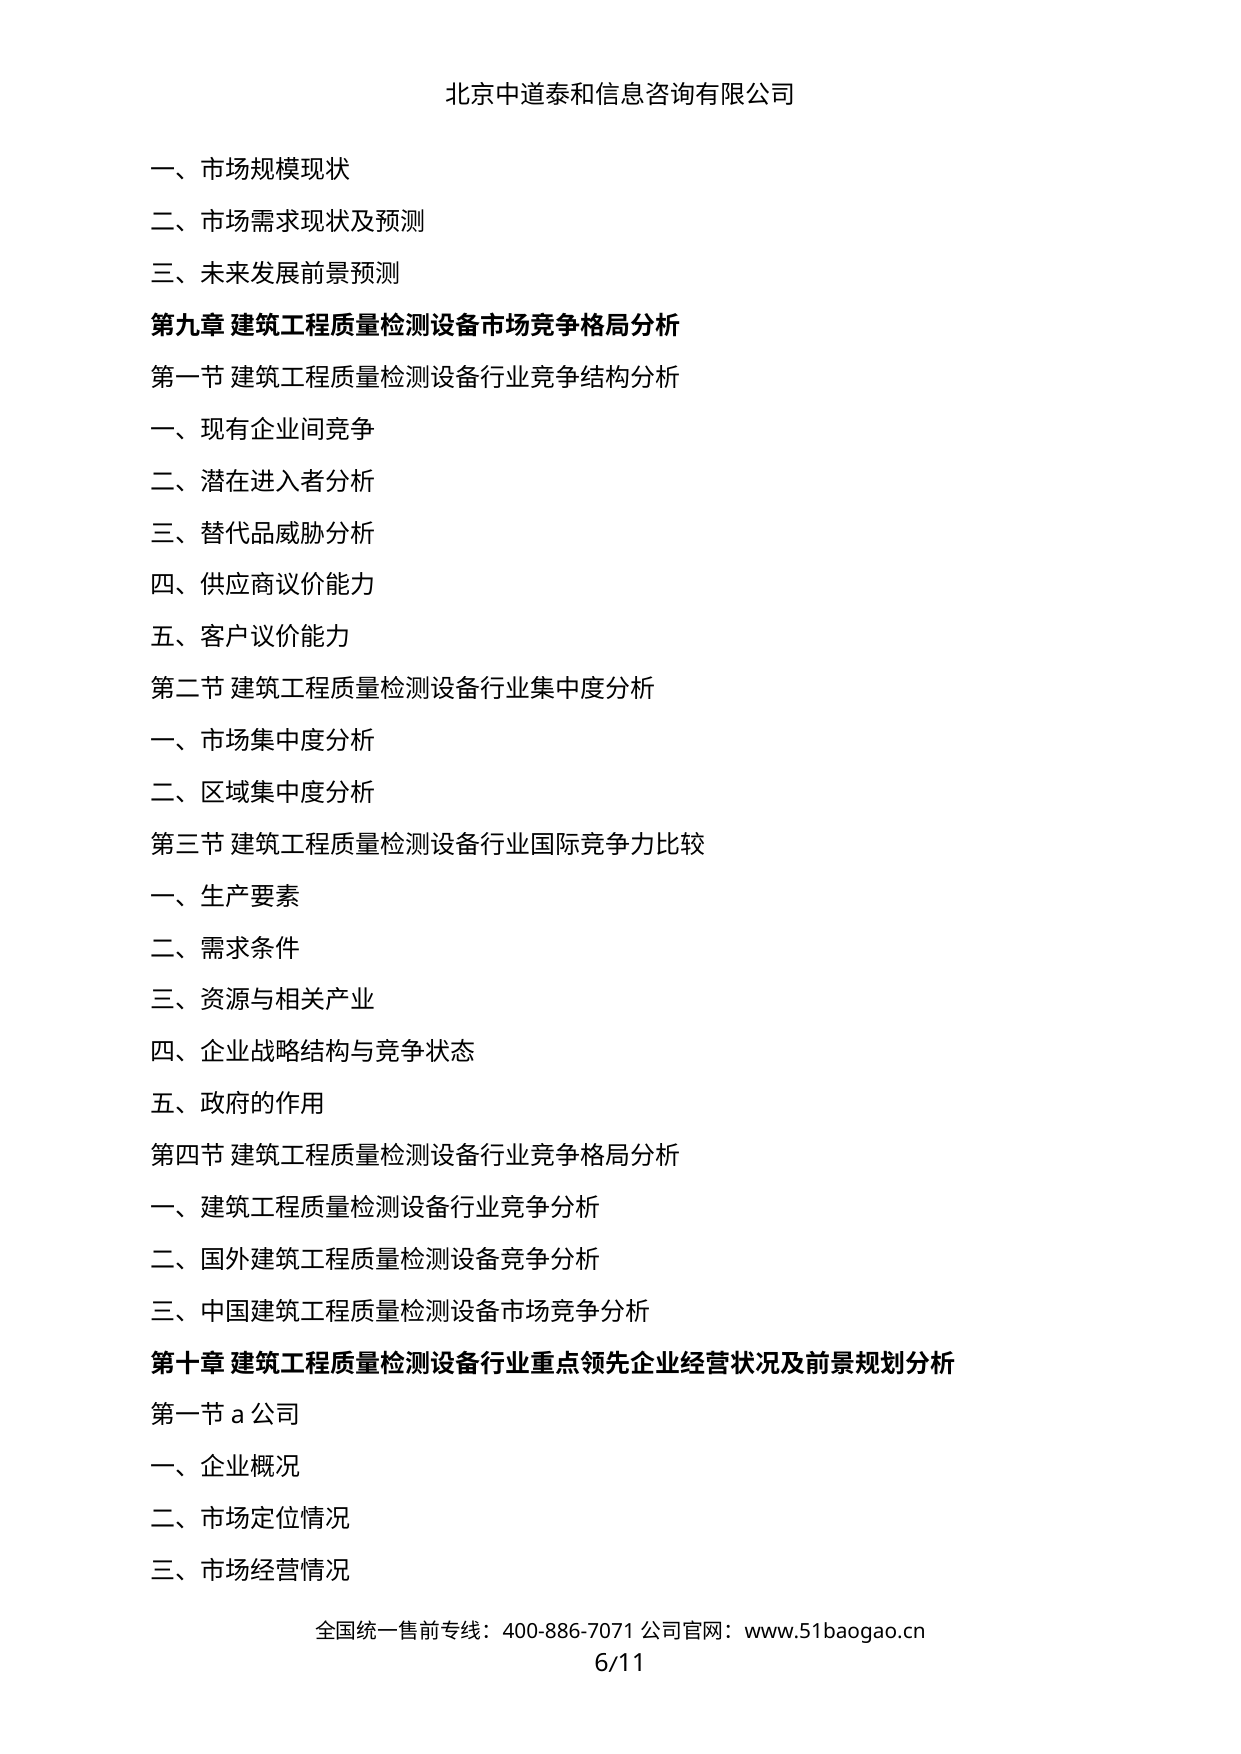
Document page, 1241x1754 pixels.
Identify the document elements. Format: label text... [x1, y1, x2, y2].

text 四、企业战略结构与竞争状态 [150, 1032, 1090, 1068]
text 一、生产要素 [150, 876, 1090, 912]
text 二、潜在进入者分析 [150, 461, 1090, 497]
text 一、建筑工程质量检测设备行业竞争分析 [150, 1187, 1090, 1224]
text 一、现有企业间竞争 [150, 409, 1090, 446]
text 四、供应商议价能力 [150, 565, 1090, 601]
text 三、资源与相关产业 [150, 980, 1090, 1016]
text 第三节 建筑工程质量检测设备行业国际竞争力比较 [150, 824, 1090, 861]
text 二、市场需求现状及预测 [150, 202, 1090, 238]
text 三、替代品威胁分析 [150, 513, 1090, 549]
text 第四节 建筑工程质量检测设备行业竞争格局分析 [150, 1136, 1090, 1172]
text 二、国外建筑工程质量检测设备竞争分析 [150, 1239, 1090, 1276]
text 一、企业概况 [150, 1447, 1090, 1483]
text 三、市场经营情况 [150, 1551, 1090, 1587]
text 二、区域集中度分析 [150, 772, 1090, 809]
text 第十章 建筑工程质量检测设备行业重点领先企业经营状况及前景规划分析 [150, 1343, 1090, 1379]
text 第二节 建筑工程质量检测设备行业集中度分析 [150, 669, 1090, 705]
text 三、中国建筑工程质量检测设备市场竞争分析 [150, 1291, 1090, 1327]
text 二、需求条件 [150, 928, 1090, 964]
text 三、未来发展前景预测 [150, 254, 1090, 290]
text 第一节 a公司 [150, 1395, 1090, 1431]
text 第九章 建筑工程质量检测设备市场竞争格局分析 [150, 306, 1090, 342]
text 二、市场定位情况 [150, 1499, 1090, 1535]
text 一、市场规模现状 [150, 150, 1090, 186]
text 五、客户议价能力 [150, 617, 1090, 653]
text 一、市场集中度分析 [150, 721, 1090, 757]
text 五、政府的作用 [150, 1084, 1090, 1120]
text 第一节 建筑工程质量检测设备行业竞争结构分析 [150, 357, 1090, 394]
